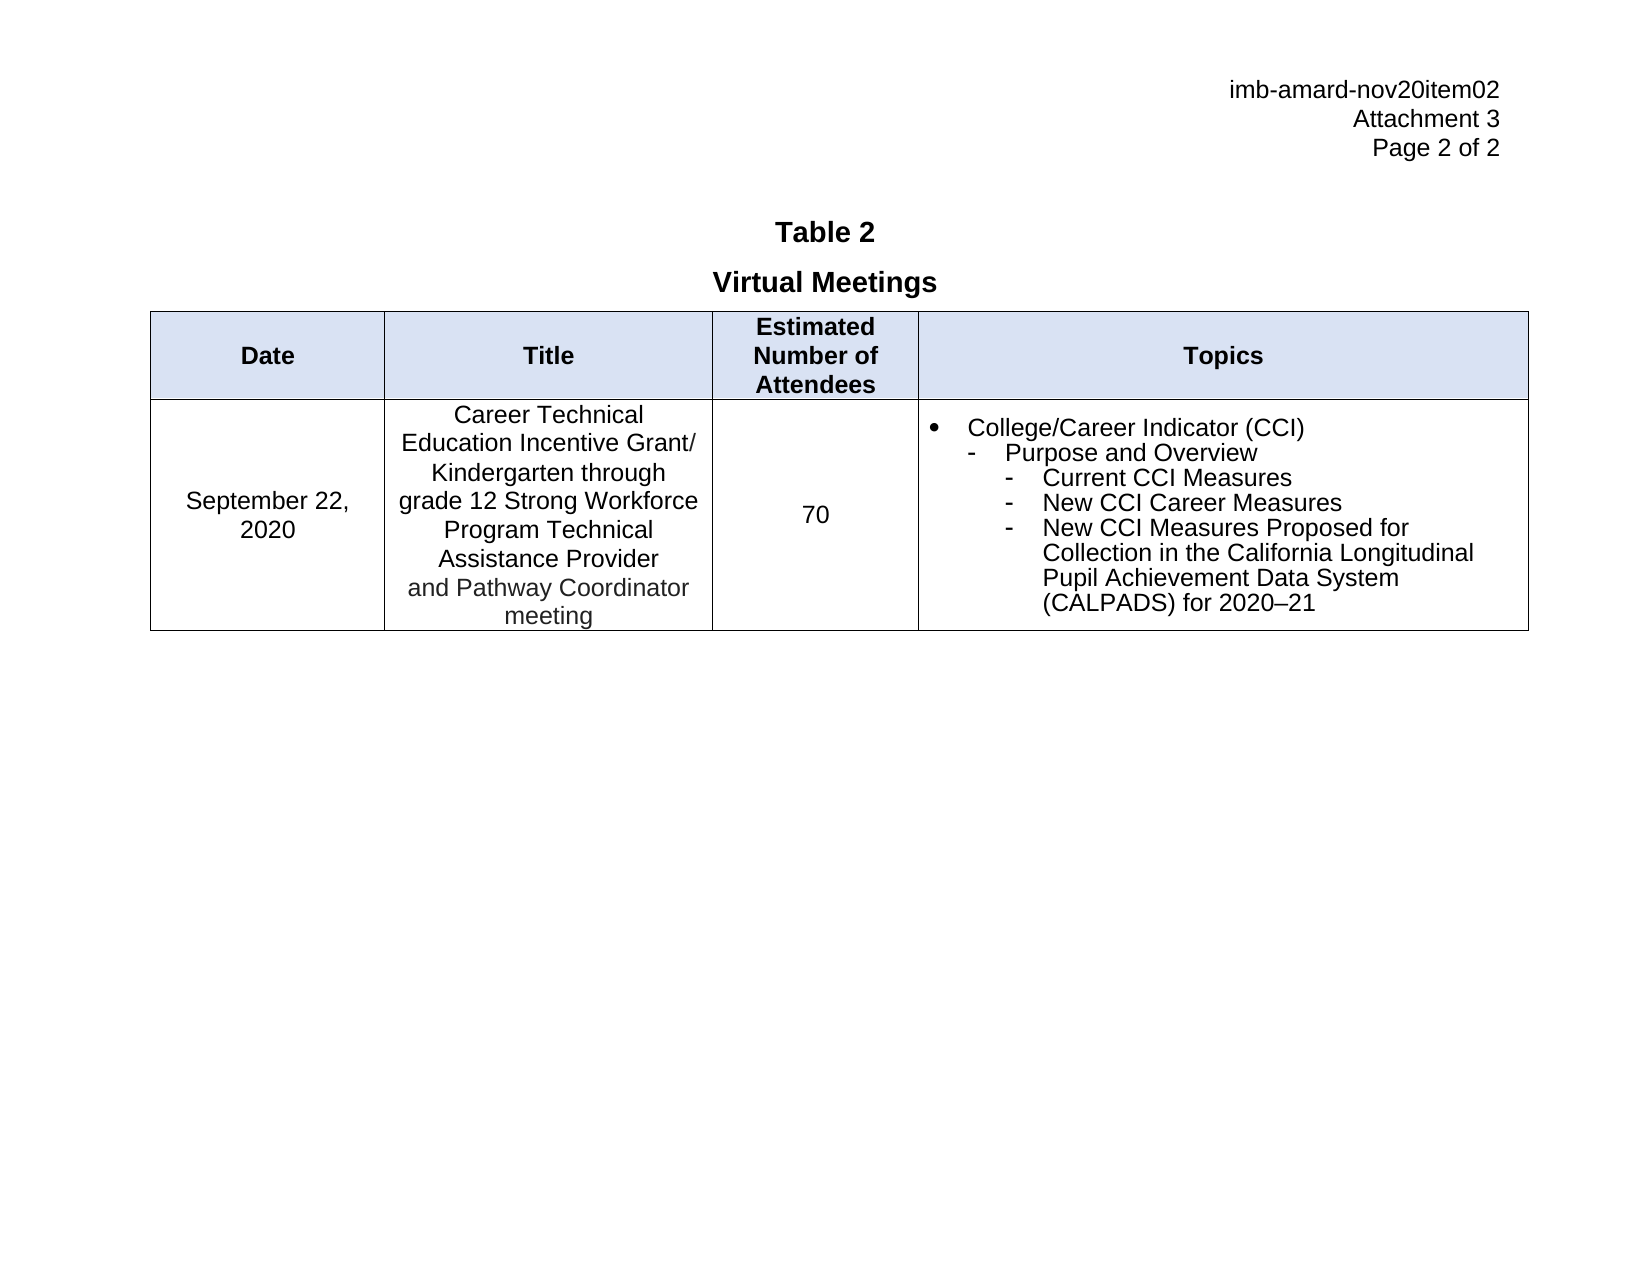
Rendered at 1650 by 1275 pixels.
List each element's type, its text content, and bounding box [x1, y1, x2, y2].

subtitle Table 2 [150, 215, 1500, 248]
table_header Topics [919, 312, 1528, 398]
table_cell September 22, 2020 [151, 400, 384, 630]
subtitle Virtual Meetings [150, 265, 1500, 299]
table_cell Career Technical Education Incentive Grant/ Kindergarten through grade 12 Strong Workforce Program Technical Assistance Provider and Pathway Coordinator meeting [385, 400, 712, 630]
table_header Date [151, 312, 384, 398]
table_header Estimated Number of Attendees [713, 312, 918, 398]
table_cell College/Career Indicator (CCI) Purpose and Overview Current CCI Measures New CCI Career Measures New CCI Measures Proposed for Collection in the California Longitudinal Pupil Achievement Data System (CALPADS) for 2020–21 [919, 400, 1528, 630]
table_cell 70 [713, 400, 918, 630]
table_header Title [385, 312, 712, 398]
